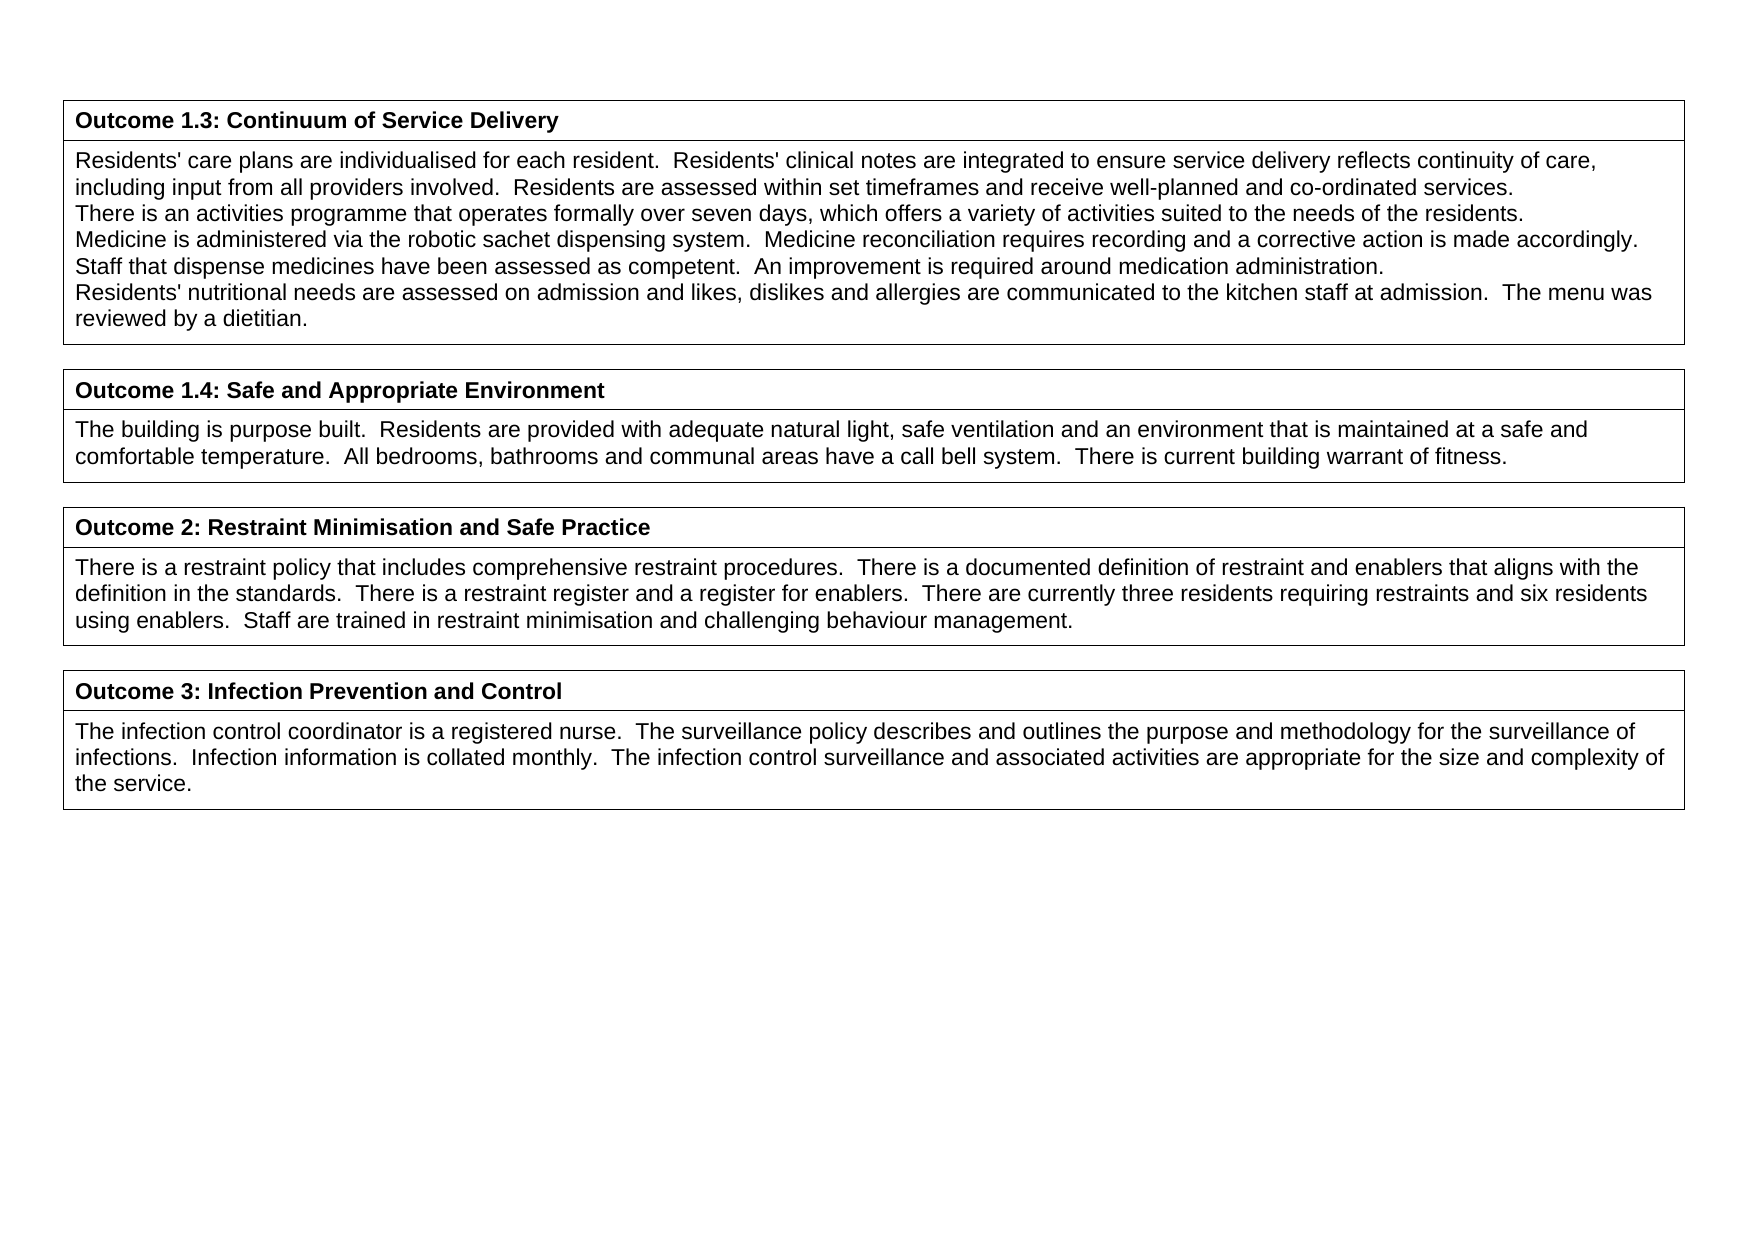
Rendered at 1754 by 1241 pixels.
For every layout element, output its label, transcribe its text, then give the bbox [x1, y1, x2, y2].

table_cell There is a restraint policy that includes comprehensive restraint procedures. There is a documented definition of restraint and enablers that aligns with the definition in the standards. There is a restraint register and a register for enablers. There are currently three residents requiring restraints and six residents using enablers. Staff are trained in restraint minimisation and challenging behaviour management. [64, 548, 1684, 645]
table_header Outcome 1.3: Continuum of Service Delivery [64, 101, 1684, 140]
table_cell The building is purpose built. Residents are provided with adequate natural light, safe ventilation and an environment that is maintained at a safe and comfortable temperature. All bedrooms, bathrooms and communal areas have a call bell system. There is current building warrant of fitness. [64, 410, 1684, 482]
table_header Outcome 2: Restraint Minimisation and Safe Practice [64, 508, 1684, 547]
table_cell Residents' care plans are individualised for each resident. Residents' clinical notes are integrated to ensure service delivery reflects continuity of care, including input from all providers involved. Residents are assessed within set timeframes and receive well-planned and co-ordinated services. There is an activities programme that operates formally over seven days, which offers a variety of activities suited to the needs of the residents. Medicine is administered via the robotic sachet dispensing system. Medicine reconciliation requires recording and a corrective action is made accordingly. Staff that dispense medicines have been assessed as competent. An improvement is required around medication administration. Residents' nutritional needs are assessed on admission and likes, dislikes and allergies are communicated to the kitchen staff at admission. The menu was reviewed by a dietitian. [64, 141, 1684, 344]
table_cell The infection control coordinator is a registered nurse. The surveillance policy describes and outlines the purpose and methodology for the surveillance of infections. Infection information is collated monthly. The infection control surveillance and associated activities are appropriate for the size and complexity of the service. [64, 711, 1684, 809]
table_header Outcome 3: Infection Prevention and Control [64, 671, 1684, 710]
table_header Outcome 1.4: Safe and Appropriate Environment [64, 370, 1684, 409]
